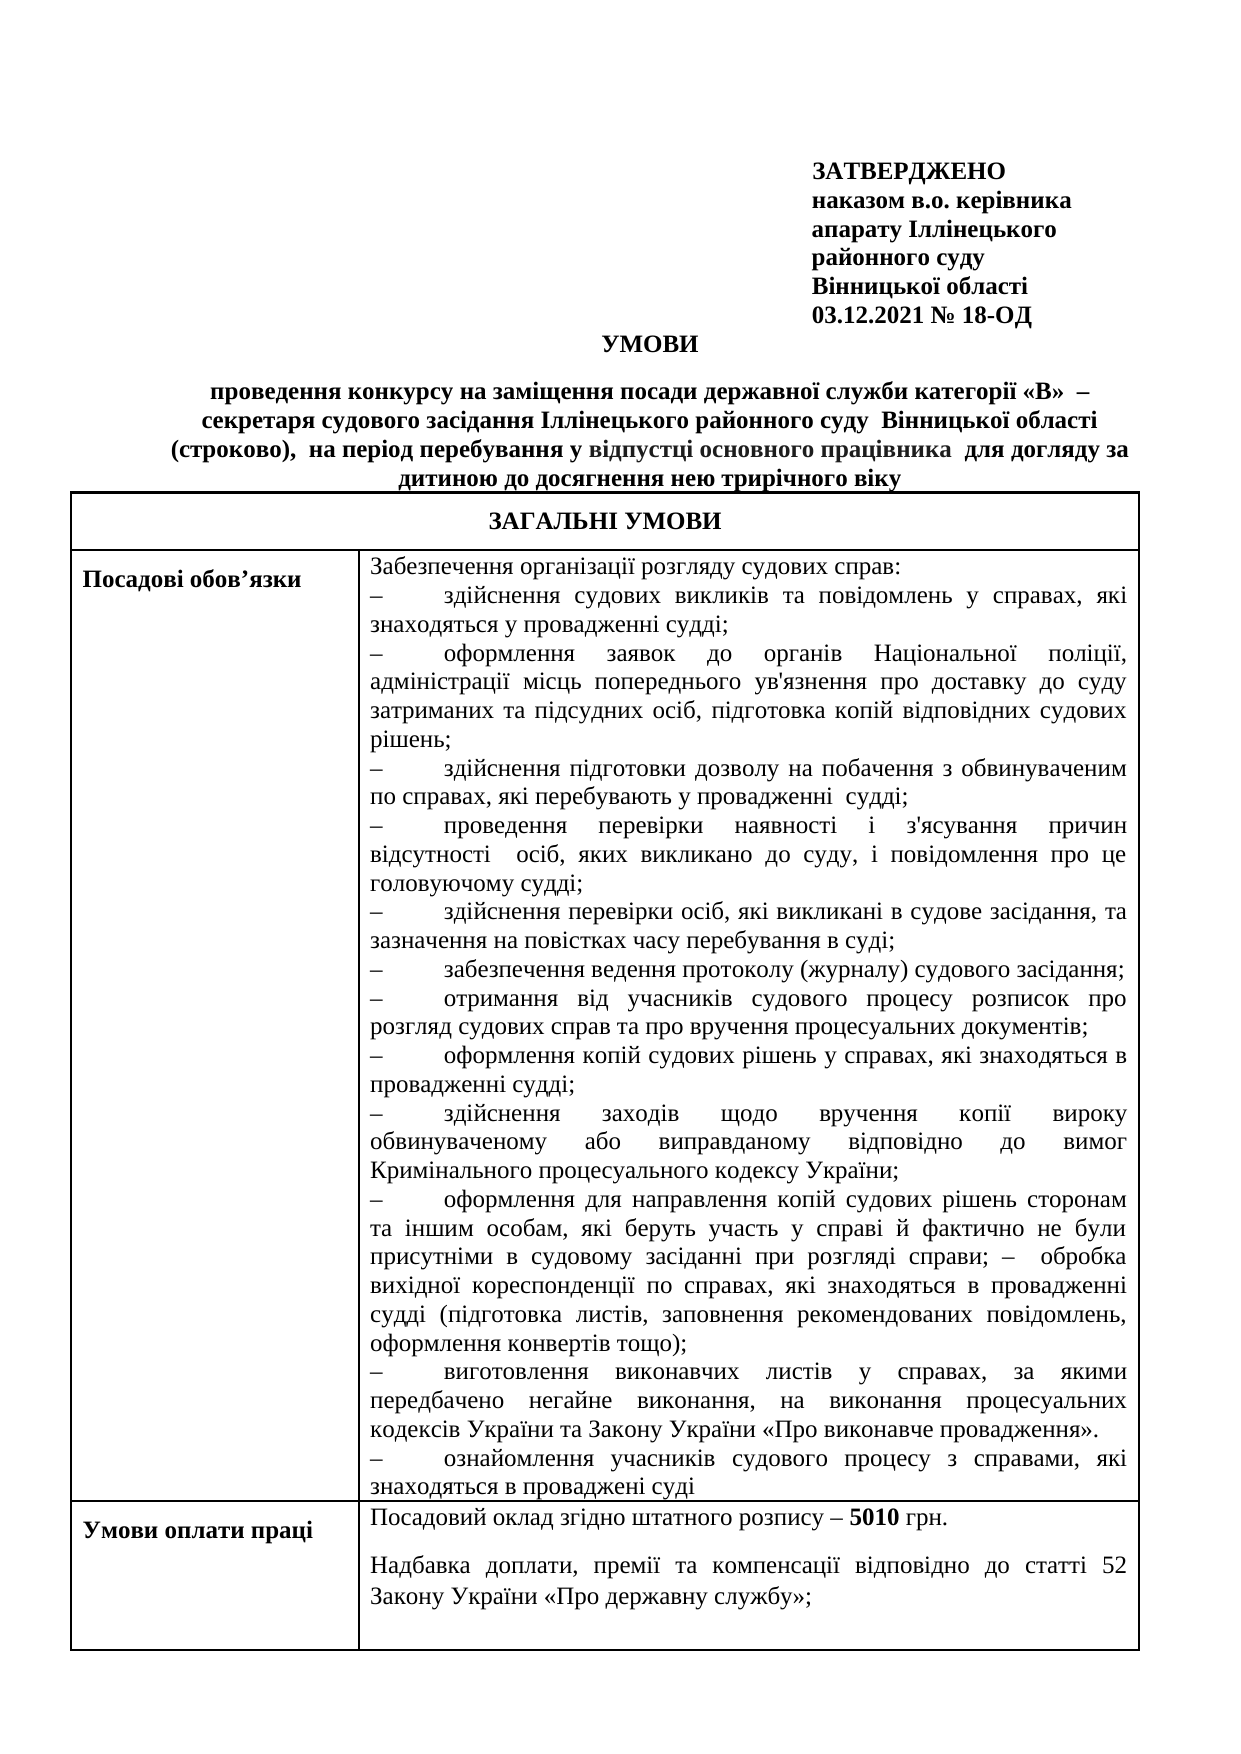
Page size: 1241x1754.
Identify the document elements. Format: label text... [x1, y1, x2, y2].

table_cell Посадові обов’язки [72, 551, 358, 1500]
text ЗАТВЕРДЖЕНО [738, 156, 1152, 185]
text наказом в.о. керівника апарату Іллінецького районного суду [811, 185, 1152, 271]
text проведення конкурсу на заміщення посади державної служби категорії «В» – секретаря судового засідання Іллінецького районного суду Вінницької області (строково), на період перебування у відпустці основного працівника для догляду за дитиною до досягнення нею трирічного віку [148, 376, 1152, 491]
table_cell Забезпечення організації розгляду судових справ: – здійснення судових викликів та повідомлень у справах, які знаходяться у провадженні судді; – оформлення заявок до органів Національної поліції, адміністрації місць попереднього ув'язнення про доставку до суду затриманих та підсудних осіб, підготовка копій відповідних судових рішень; – здійснення підготовки дозволу на побачення з обвинуваченим по справах, які перебувають у провадженні судді; – проведення перевірки наявності і з'ясування причин відсутності осіб, яких викликано до суду, і повідомлення про це головуючому судді; – здійснення перевірки осіб, які викликані в судове засідання, та зазначення на повістках часу перебування в суді; – забезпечення ведення протоколу (журналу) судового засідання; – отримання від учасників судового процесу розписок про розгляд судових справ та про вручення процесуальних документів; – оформлення копій судових рішень у справах, які знаходяться в провадженні судді; – здійснення заходів щодо вручення копії вироку обвинуваченому або виправданому відповідно до вимог Кримінального процесуального кодексу України; – оформлення для направлення копій судових рішень сторонам та іншим особам, які беруть участь у справі й фактично не були присутніми в судовому засіданні при розгляді справи; – обробка вихідної кореспонденції по справах, які знаходяться в провадженні судді (підготовка листів, заповнення рекомендованих повідомлень, оформлення конвертів тощо); – виготовлення виконавчих листів у справах, за якими передбачено негайне виконання, на виконання процесуальних кодексів України та Закону України «Про виконавче провадження». – ознайомлення учасників судового процесу з справами, які знаходяться в проваджені суді [360, 551, 1138, 1500]
text Вінницької області [811, 271, 1152, 300]
table_header ЗАГАЛЬНІ УМОВИ [72, 494, 1138, 549]
table_cell Умови оплати праці [72, 1502, 358, 1648]
text УМОВИ [148, 329, 1152, 357]
text 03.12.2021 № 18-ОД [811, 300, 1152, 329]
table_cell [360, 1502, 1138, 1648]
